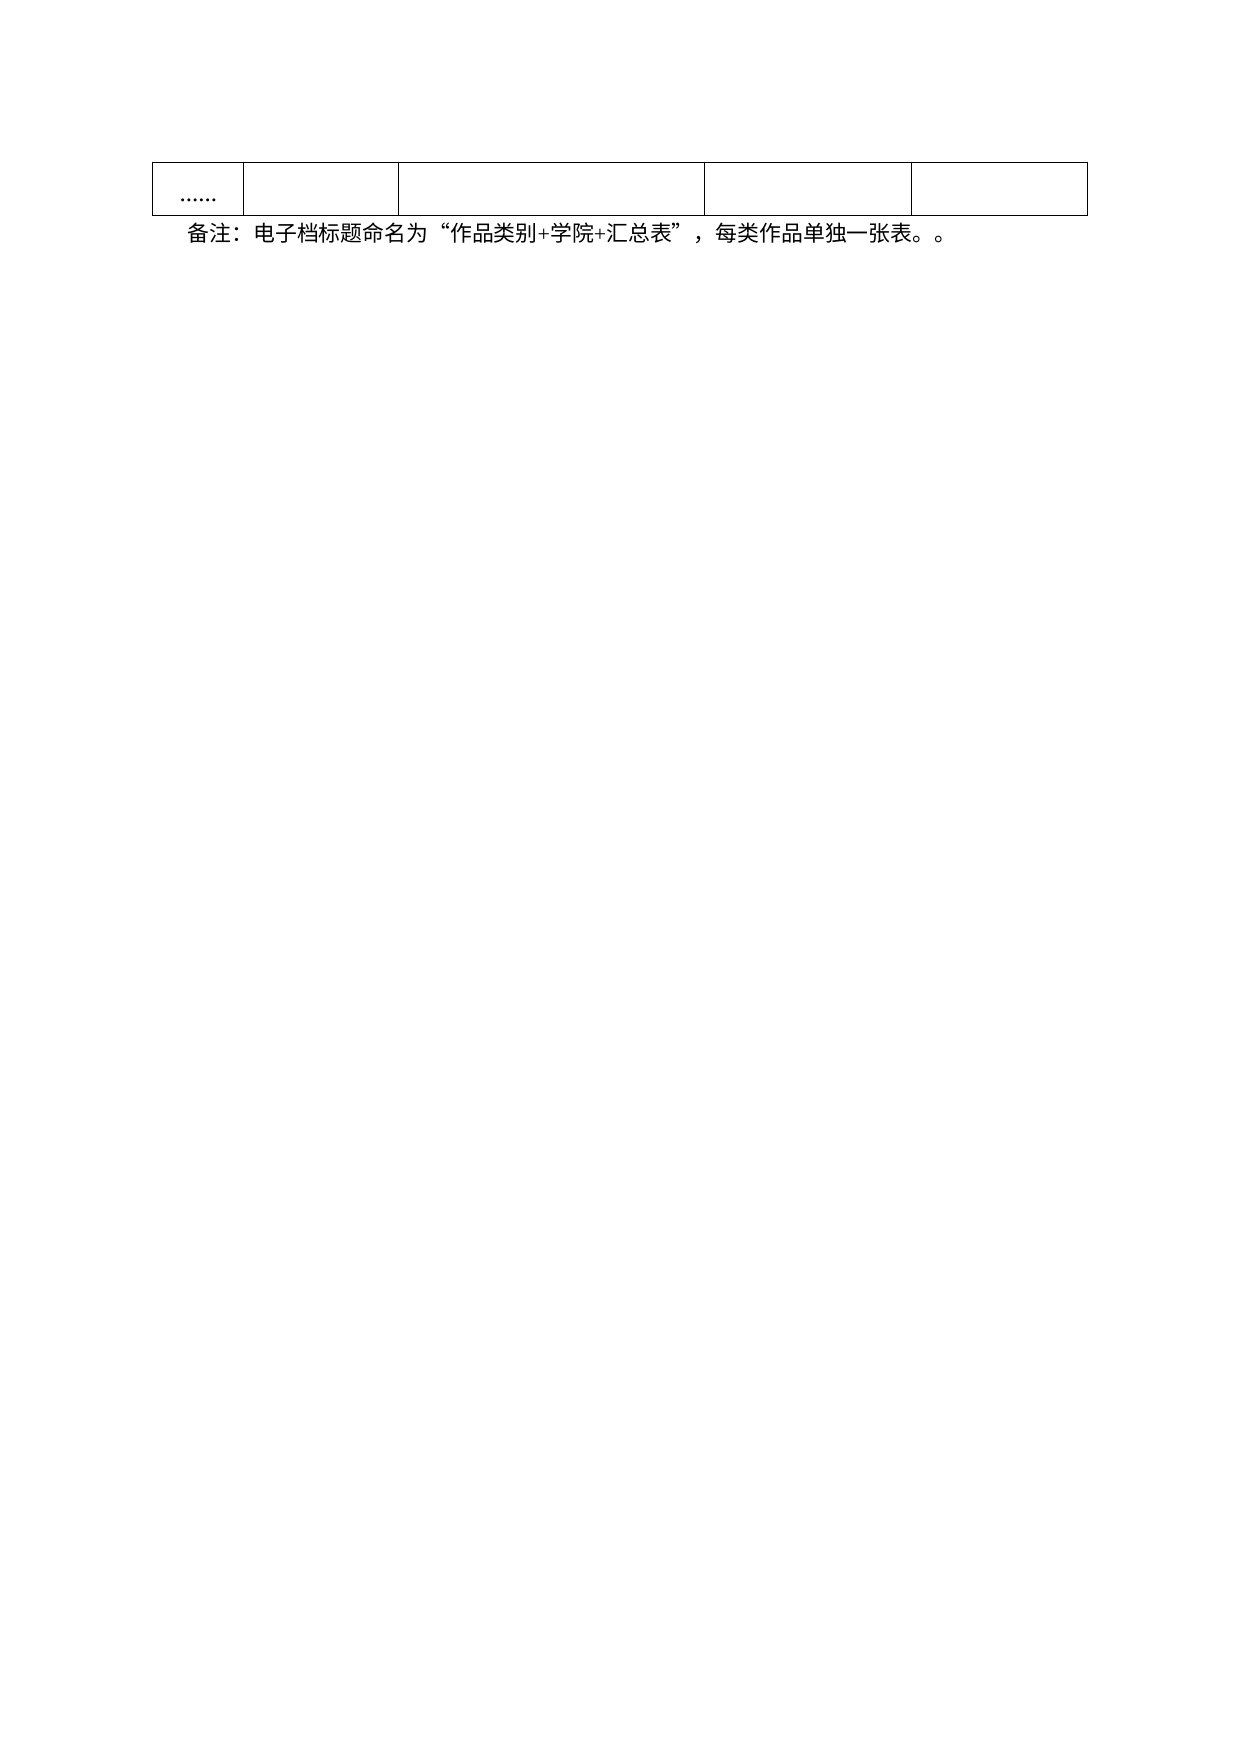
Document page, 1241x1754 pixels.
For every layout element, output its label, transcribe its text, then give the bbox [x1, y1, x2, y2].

table_cell [399, 163, 704, 214]
text 备注：电子档标题命名为“作品类别+学院+汇总表”，每类作品单独一张表。。 [187, 216, 1053, 248]
table_cell ...... [153, 163, 243, 214]
table_cell [244, 163, 398, 214]
table_cell [705, 163, 911, 214]
table_cell [912, 163, 1087, 214]
